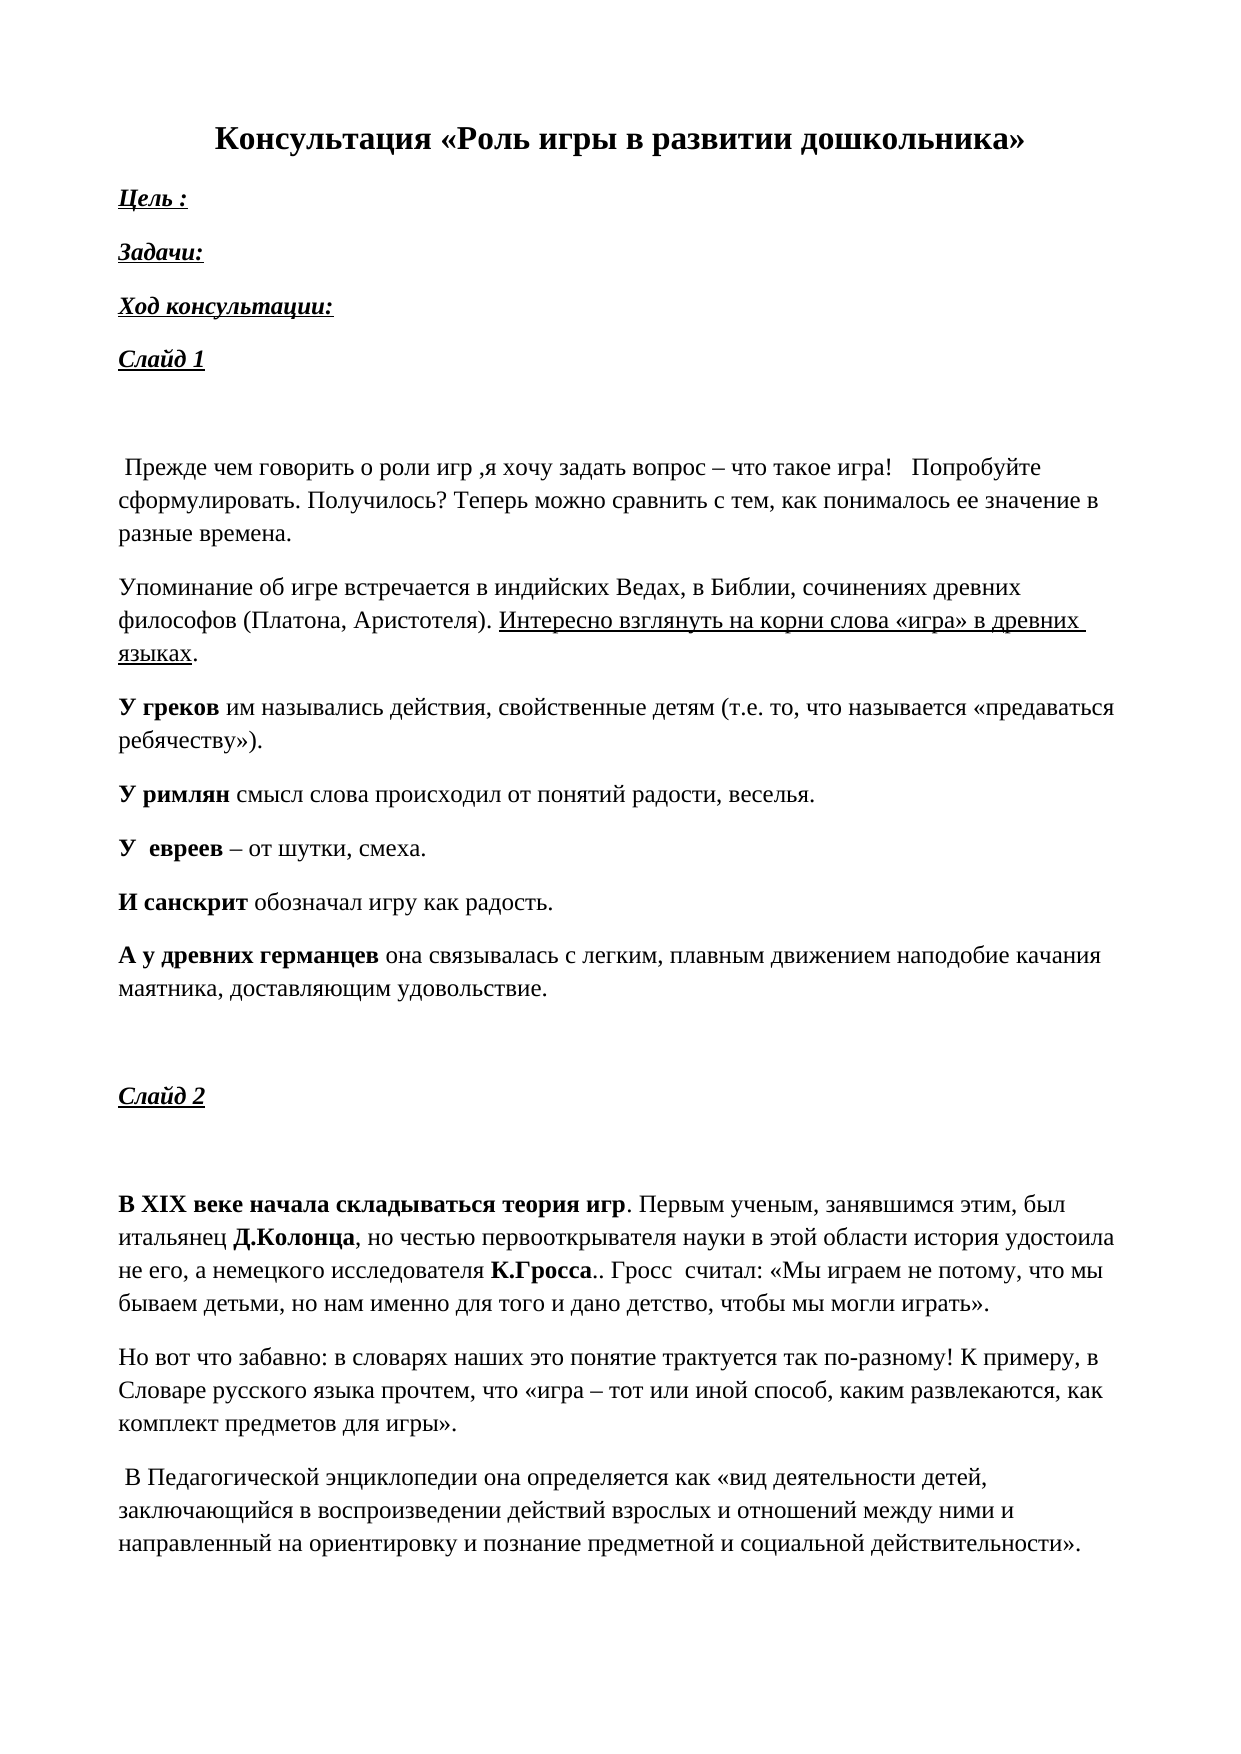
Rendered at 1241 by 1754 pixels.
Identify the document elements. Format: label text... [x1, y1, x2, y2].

text Упоминание об игре встречается в индийских Ведах, в Библии, сочинениях древних философов (Платона, Аристотеля). Интересно взглянуть на корни слова «игра» в древних языках. [118, 572, 1122, 667]
text В XIX веке начала складываться теория игр. Первым ученым, занявшимся этим, был итальянец Д.Колонца, но честью первооткрывателя науки в этой области история удостоила не его, а немецкого исследователя К.Гросса.. Гросс считал: «Мы играем не потому, что мы бываем детьми, но нам именно для того и дано детство, чтобы мы могли играть». [118, 1189, 1122, 1317]
text Но вот что забавно: в словарях наших это понятие трактуется так по-разному! К примеру, в Словаре русского языка прочтем, что «игра – тот или иной способ, каким развлекаются, как комплект предметов для игры». [118, 1342, 1122, 1437]
text Цель : [118, 183, 1122, 212]
text У римлян смысл слова происходил от понятий радости, веселья. [118, 779, 1122, 808]
text Слайд 2 [118, 1081, 1122, 1110]
text А у древних германцев она связывалась с легким, плавным движением наподобие качания маятника, доставляющим удовольствие. [118, 941, 1122, 1002]
text У евреев – от шутки, смеха. [118, 833, 1122, 862]
text И санскрит обозначал игру как радость. [118, 887, 1122, 915]
text Прежде чем говорить о роли игр ,я хочу задать вопрос – что такое игра! Попробуйте сформулировать. Получилось? Теперь можно сравнить с тем, как понималось ее значение в разные времена. [118, 452, 1122, 547]
text У греков им назывались действия, свойственные детям (т.е. то, что называется «предаваться ребячеству»). [118, 692, 1122, 754]
text Задачи: [118, 237, 1122, 266]
text Слайд 1 [118, 344, 1122, 373]
text Консультация «Роль игры в развитии дошкольника» [118, 118, 1122, 156]
text Ход консультации: [118, 291, 1122, 319]
text В Педагогической энциклопедии она определяется как «вид деятельности детей, заключающийся в воспроизведении действий взрослых и отношений между ними и направленный на ориентировку и познание предметной и социальной действительности». [118, 1462, 1122, 1557]
